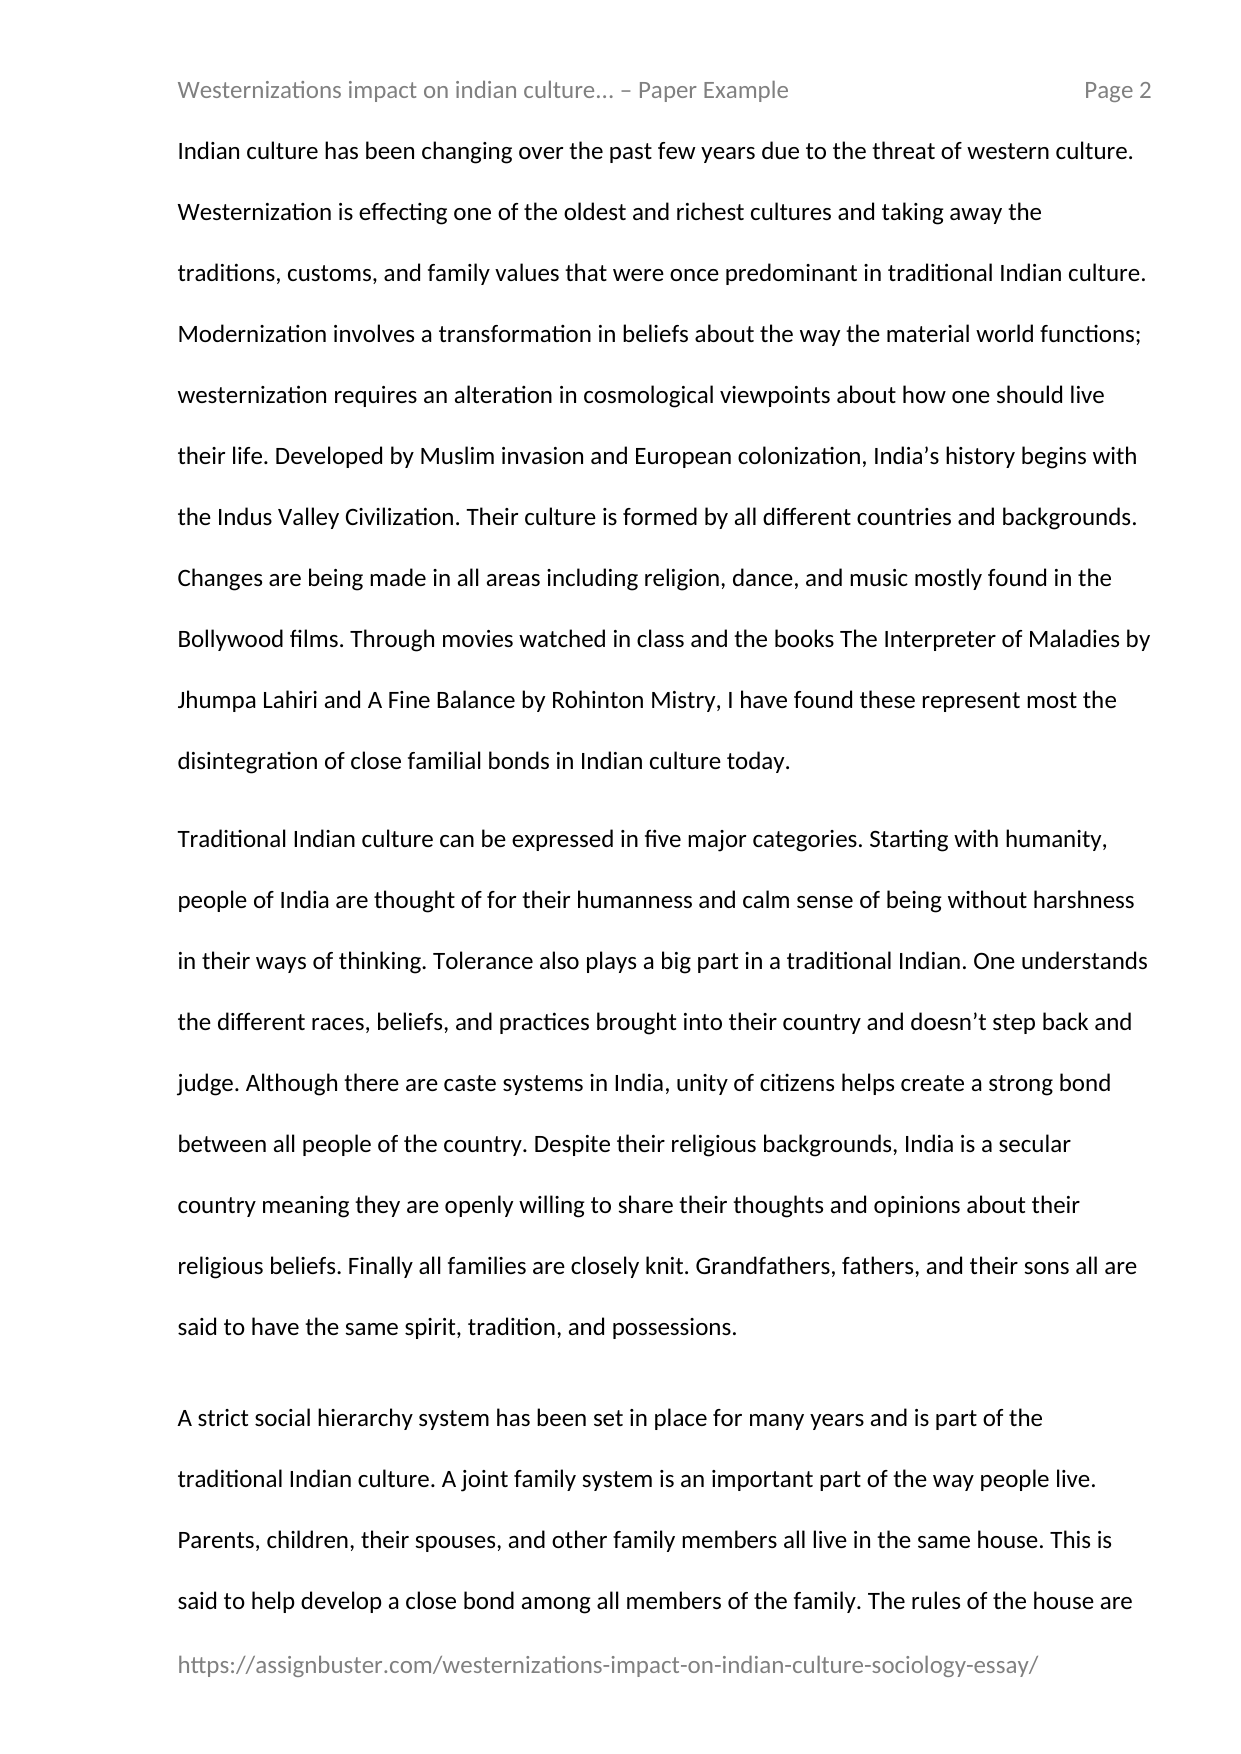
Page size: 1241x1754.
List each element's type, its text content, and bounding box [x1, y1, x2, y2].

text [177, 1402, 1152, 1615]
text Traditional Indian culture can be expressed in five major categories. Starting with humanity, people of India are thought of for their humanness and calm sense of being without harshness in their ways of thinking. Tolerance also plays a big part in a traditional Indian. One understands the different races, beliefs, and practices brought into their country and doesn’t step back and judge. Although there are caste systems in India, unity of citizens helps create a strong bond between all people of the country. Despite their religious backgrounds, India is a secular country meaning they are openly willing to share their thoughts and opinions about their religious beliefs. Finally all families are closely knit. Grandfathers, fathers, and their sons all are said to have the same spirit, tradition, and possessions. [177, 823, 1152, 1342]
text Indian culture has been changing over the past few years due to the threat of western culture. Westernization is effecting one of the oldest and richest cultures and taking away the traditions, customs, and family values that were once predominant in traditional Indian culture. Modernization involves a transformation in beliefs about the way the material world functions; westernization requires an alteration in cosmological viewpoints about how one should live their life. Developed by Muslim invasion and European colonization, India’s history begins with the Indus Valley Civilization. Their culture is formed by all different countries and backgrounds. Changes are being made in all areas including religion, dance, and music mostly found in the Bollywood films. Through movies watched in class and the books The Interpreter of Maladies by Jhumpa Lahiri and A Fine Balance by Rohinton Mistry, I have found these represent most the disintegration of close familial bonds in Indian culture today. [177, 135, 1152, 776]
